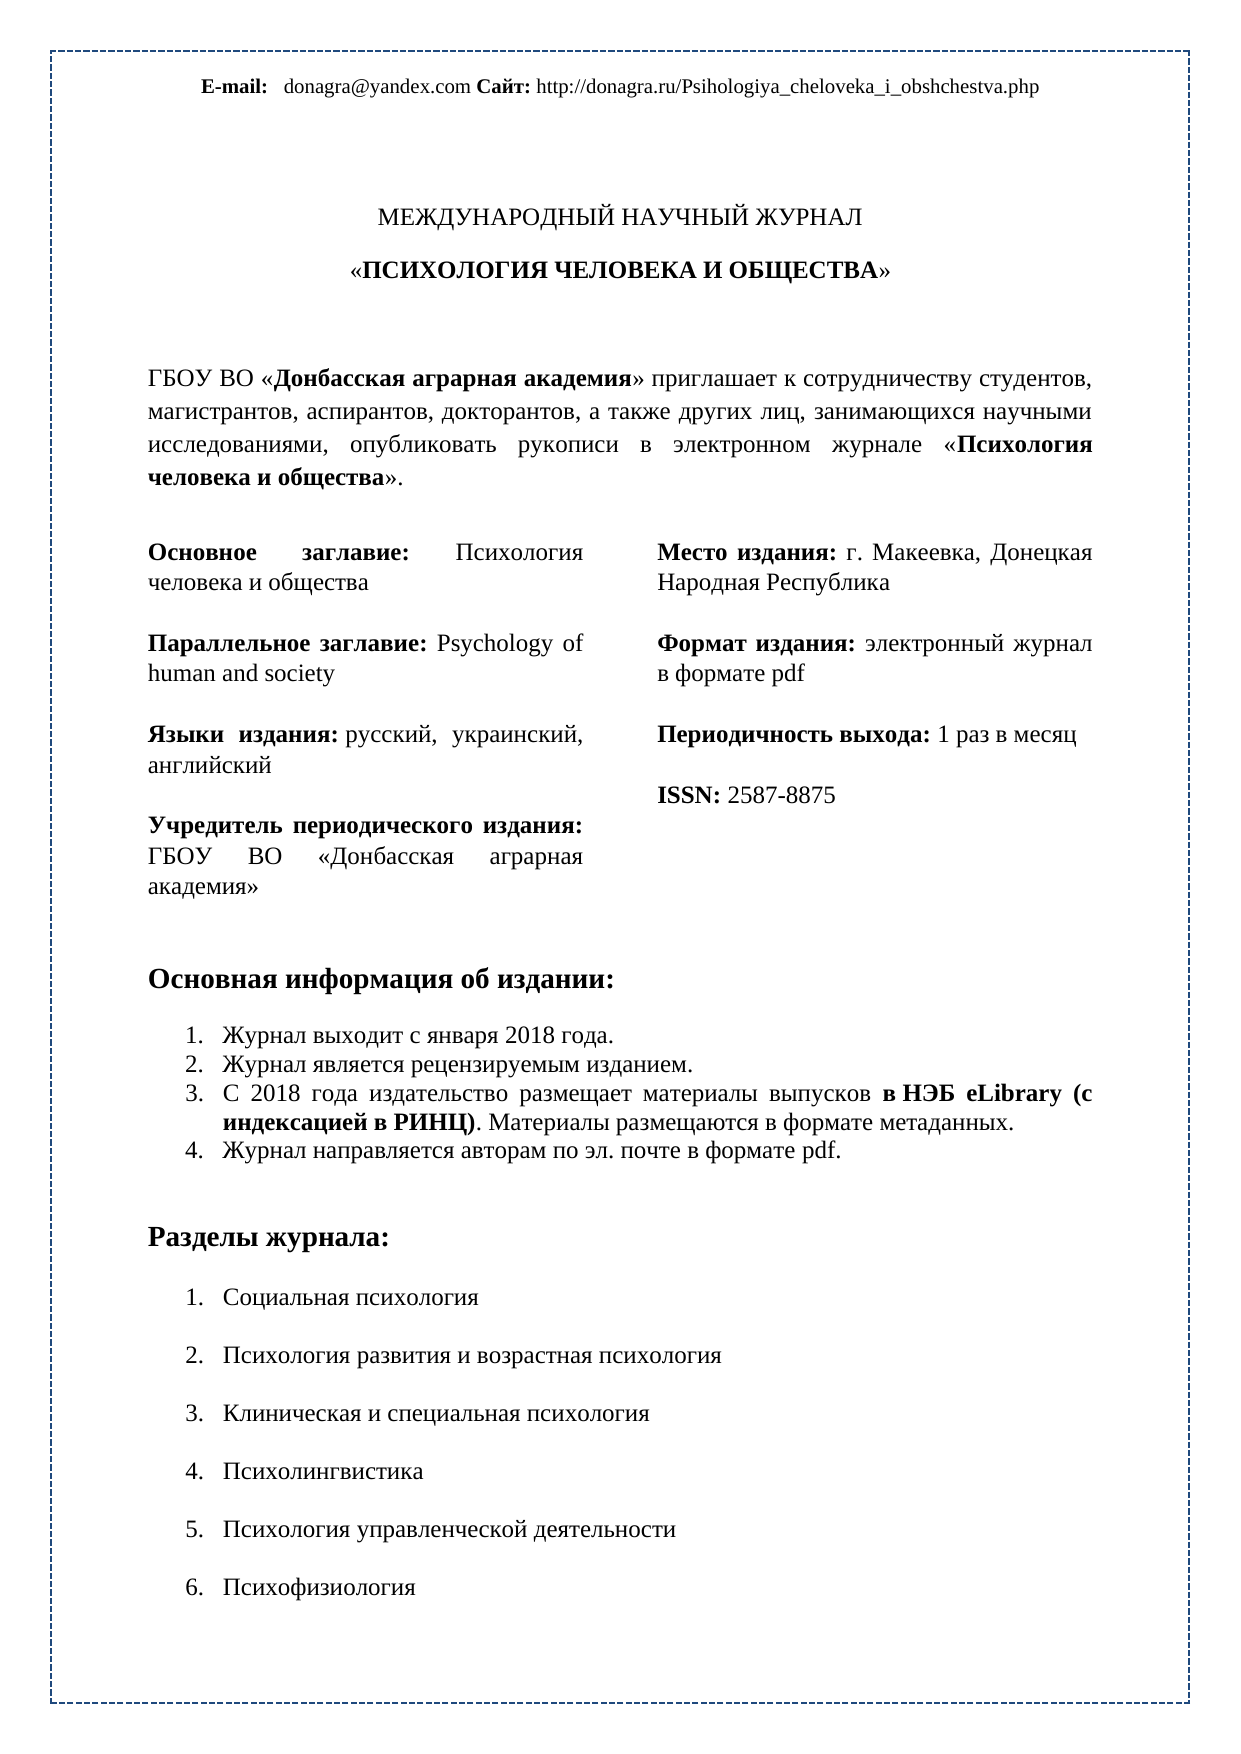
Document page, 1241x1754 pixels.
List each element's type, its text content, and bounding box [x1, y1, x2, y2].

list Клиническая и специальная психология [185, 1398, 1092, 1427]
text ГБОУ ВО «Донбасская аграрная академия» приглашает к сотрудничеству студентов, магистрантов, аспирантов, докторантов, а также других лиц, занимающихся научными исследованиями, опубликовать рукописи в электронном журнале «Психология человека и общества». [148, 363, 1092, 491]
list Психолингвистика [185, 1456, 1092, 1485]
text ISSN: 2587-8875 [657, 780, 1092, 809]
text Разделы журнала: [148, 1219, 1092, 1253]
list С 2018 года издательство размещает материалы выпусков в НЭБ eLibrary (с индексацией в РИНЦ). Материалы размещаются в формате метаданных. [185, 1078, 1092, 1136]
list Журнал выходит с января 2018 года. [185, 1021, 1092, 1049]
text Формат издания: электронный журнал в формате pdf [657, 628, 1092, 687]
list Психология управленческой деятельности [185, 1514, 1092, 1543]
text Параллельное заглавие: Psychology of human and society [148, 628, 583, 687]
list Психофизиология [185, 1572, 1092, 1601]
text «ПСИХОЛОГИЯ ЧЕЛОВЕКА И ОБЩЕСТВА» [148, 255, 1092, 284]
text Учредитель периодического издания: ГБОУ ВО «Донбасская аграрная академия» [148, 811, 583, 900]
text МЕЖДУНАРОДНЫЙ НАУЧНЫЙ ЖУРНАЛ [148, 202, 1092, 230]
list Журнал является рецензируемым изданием. [185, 1049, 1092, 1078]
text Основная информация об издании: [148, 961, 1092, 995]
text Место издания: г. Макеевка, Донецкая Народная Республика [657, 537, 1092, 596]
text Языки издания: русский, украинский, английский [148, 719, 583, 778]
text Основное заглавие: Психология человека и общества [148, 537, 583, 596]
list Социальная психология [185, 1282, 1092, 1311]
list Журнал направляется авторам по эл. почте в формате pdf. [185, 1136, 1092, 1164]
list Психология развития и возрастная психология [185, 1340, 1092, 1369]
text Периодичность выхода: 1 раз в месяц [657, 719, 1092, 748]
